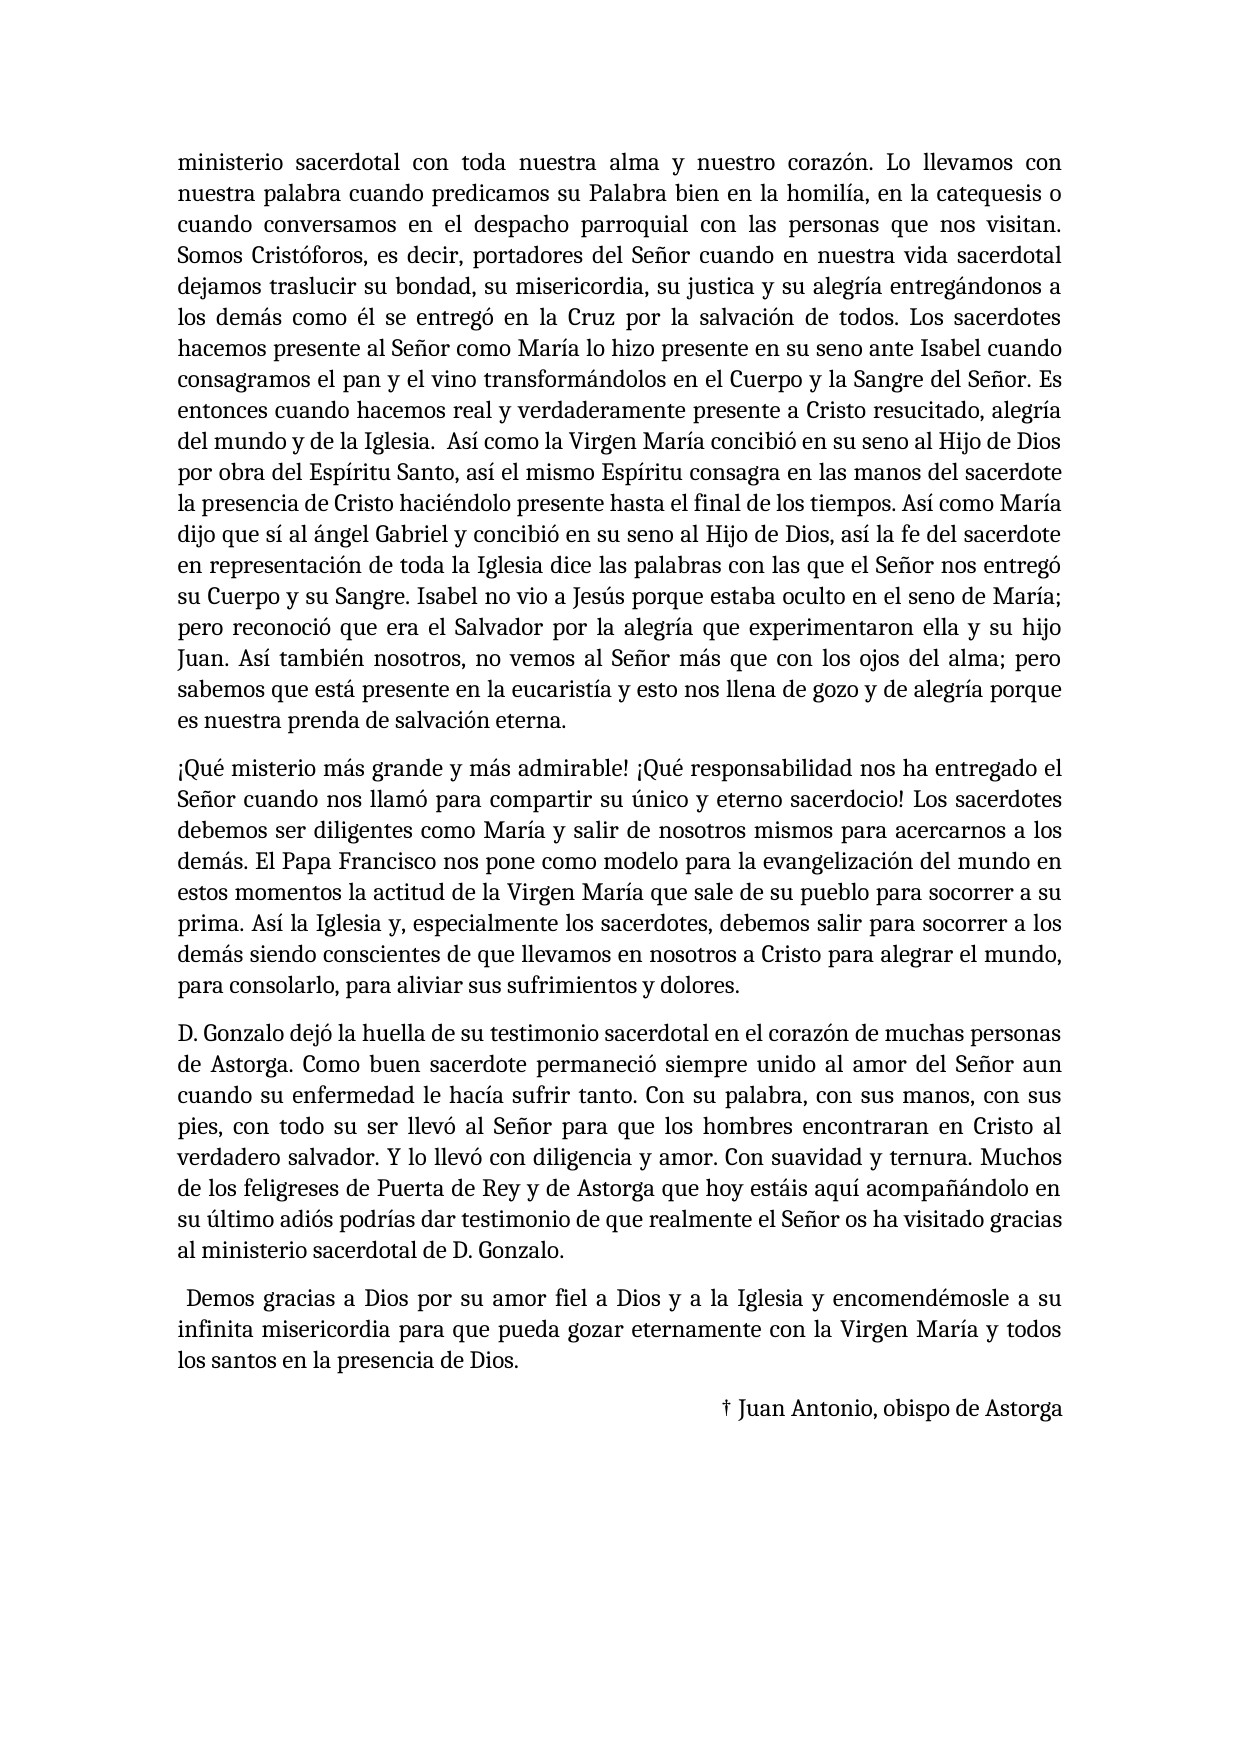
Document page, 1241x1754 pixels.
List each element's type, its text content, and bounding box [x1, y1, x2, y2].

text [177, 148, 1063, 735]
text Demos gracias a Dios por su amor fiel a Dios y a la Iglesia y encomendémosle a su infinita misericordia para que pueda gozar eternamente con la Virgen María y todos los santos en la presencia de Dios. [177, 1284, 1063, 1375]
text † Juan Antonio, obispo de Astorga [177, 1394, 1063, 1423]
text ¡Qué misterio más grande y más admirable! ¡Qué responsabilidad nos ha entregado el Señor cuando nos llamó para compartir su único y eterno sacerdocio! Los sacerdotes debemos ser diligentes como María y salir de nosotros mismos para acercarnos a los demás. El Papa Francisco nos pone como modelo para la evangelización del mundo en estos momentos la actitud de la Virgen María que sale de su pueblo para socorrer a su prima. Así la Iglesia y, especialmente los sacerdotes, debemos salir para socorrer a los demás siendo conscientes de que llevamos en nosotros a Cristo para alegrar el mundo, para consolarlo, para aliviar sus sufrimientos y dolores. [177, 754, 1063, 1000]
text D. Gonzalo dejó la huella de su testimonio sacerdotal en el corazón de muchas personas de Astorga. Como buen sacerdote permaneció siempre unido al amor del Señor aun cuando su enfermedad le hacía sufrir tanto. Con su palabra, con sus manos, con sus pies, con todo su ser llevó al Señor para que los hombres encontraran en Cristo al verdadero salvador. Y lo llevó con diligencia y amor. Con suavidad y ternura. Muchos de los feligreses de Puerta de Rey y de Astorga que hoy estáis aquí acompañándolo en su último adiós podrías dar testimonio de que realmente el Señor os ha visitado gracias al ministerio sacerdotal de D. Gonzalo. [177, 1019, 1063, 1265]
